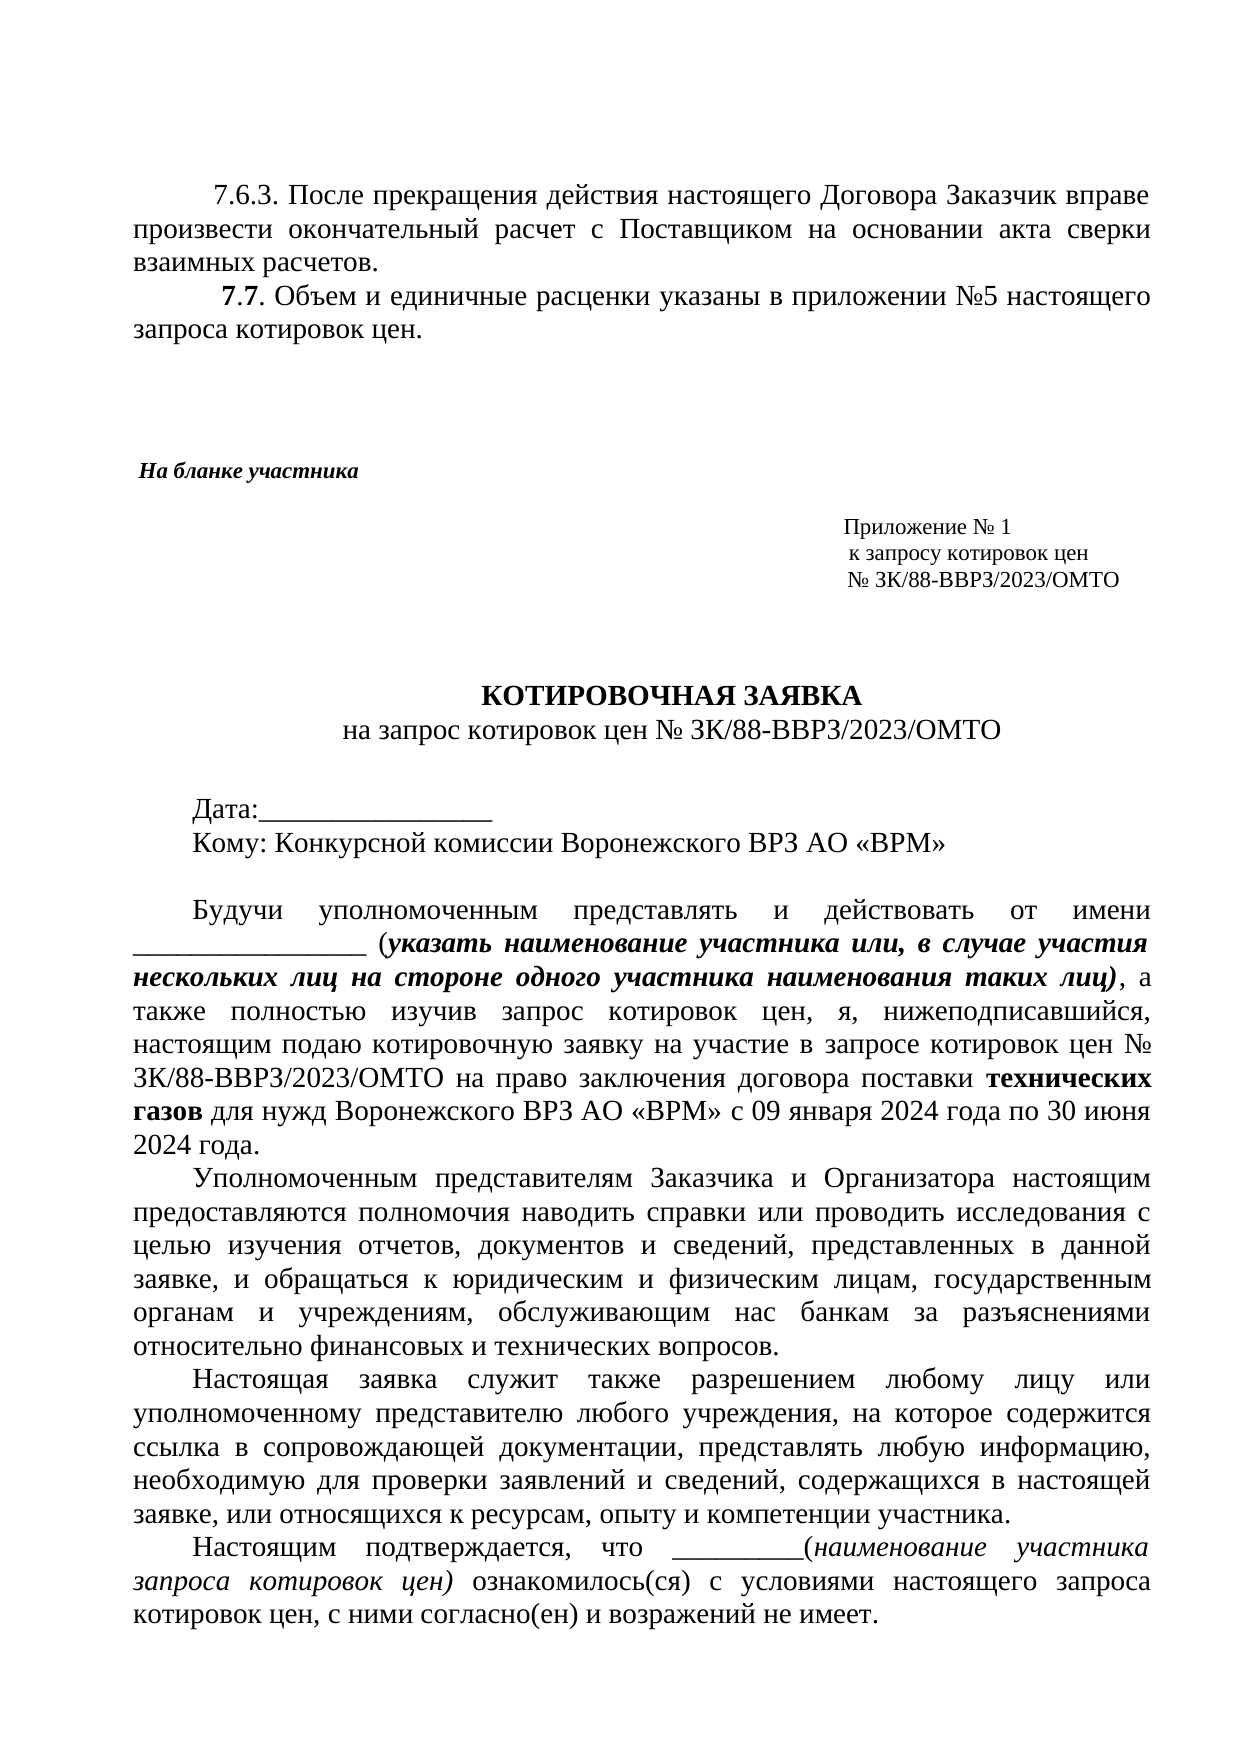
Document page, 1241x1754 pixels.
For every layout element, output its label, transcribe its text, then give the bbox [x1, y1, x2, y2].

text Дата:________________ [133, 791, 1152, 825]
text Будучи уполномоченным представлять и действовать от имени ________________ (указать наименование участника или, в случае участия нескольких лиц на стороне одного участника наименования таких лиц), а также полностью изучив запрос котировок цен, я, нижеподписавшийся, настоящим подаю котировочную заявку на участие в запросе котировок цен № ЗК/88-ВВРЗ/2023/ОМТО на право заключения договора поставки технических газов для нужд Воронежского ВРЗ АО «ВРМ» с 09 января 2024 года по 30 июня 2024 года. [133, 892, 1152, 1160]
text Настоящая заявка служит также разрешением любому лицу или уполномоченному представителю любого учреждения, на которое содержится ссылка в сопровождающей документации, представлять любую информацию, необходимую для проверки заявлений и сведений, содержащихся в настоящей заявке, или относящихся к ресурсам, опыту и компетенции участника. [133, 1362, 1152, 1529]
list На бланке участника [133, 457, 1152, 484]
text Приложение № 1 [133, 513, 1120, 539]
text КОТИРОВОЧНАЯ ЗАЯВКА [133, 678, 1152, 712]
text к запросу котировок цен [133, 539, 1152, 566]
list 7.7. Объем и единичные расценки указаны в приложении №5 настоящего запроса котировок цен. [133, 278, 1152, 345]
list 7.6.3. После прекращения действия настоящего Договора Заказчик вправе произвести окончательный расчет с Поставщиком на основании акта сверки взаимных расчетов. [133, 177, 1152, 278]
text на запрос котировок цен № ЗК/88-ВВРЗ/2023/ОМТО [133, 712, 1152, 745]
text Кому: Конкурсной комиссии Воронежского ВРЗ АО «ВРМ» [133, 825, 1152, 858]
text Настоящим подтверждается, что _________(наименование участника запроса котировок цен) ознакомилось(ся) с условиями настоящего запроса котировок цен, с ними согласно(ен) и возражений не имеет. [133, 1529, 1152, 1630]
text Уполномоченным представителям Заказчика и Организатора настоящим предоставляются полномочия наводить справки или проводить исследования с целью изучения отчетов, документов и сведений, представленных в данной заявке, и обращаться к юридическим и физическим лицам, государственным органам и учреждениям, обслуживающим нас банкам за разъяснениями относительно финансовых и технических вопросов. [133, 1160, 1152, 1362]
text № ЗК/88-ВВРЗ/2023/ОМТО [797, 566, 1152, 592]
